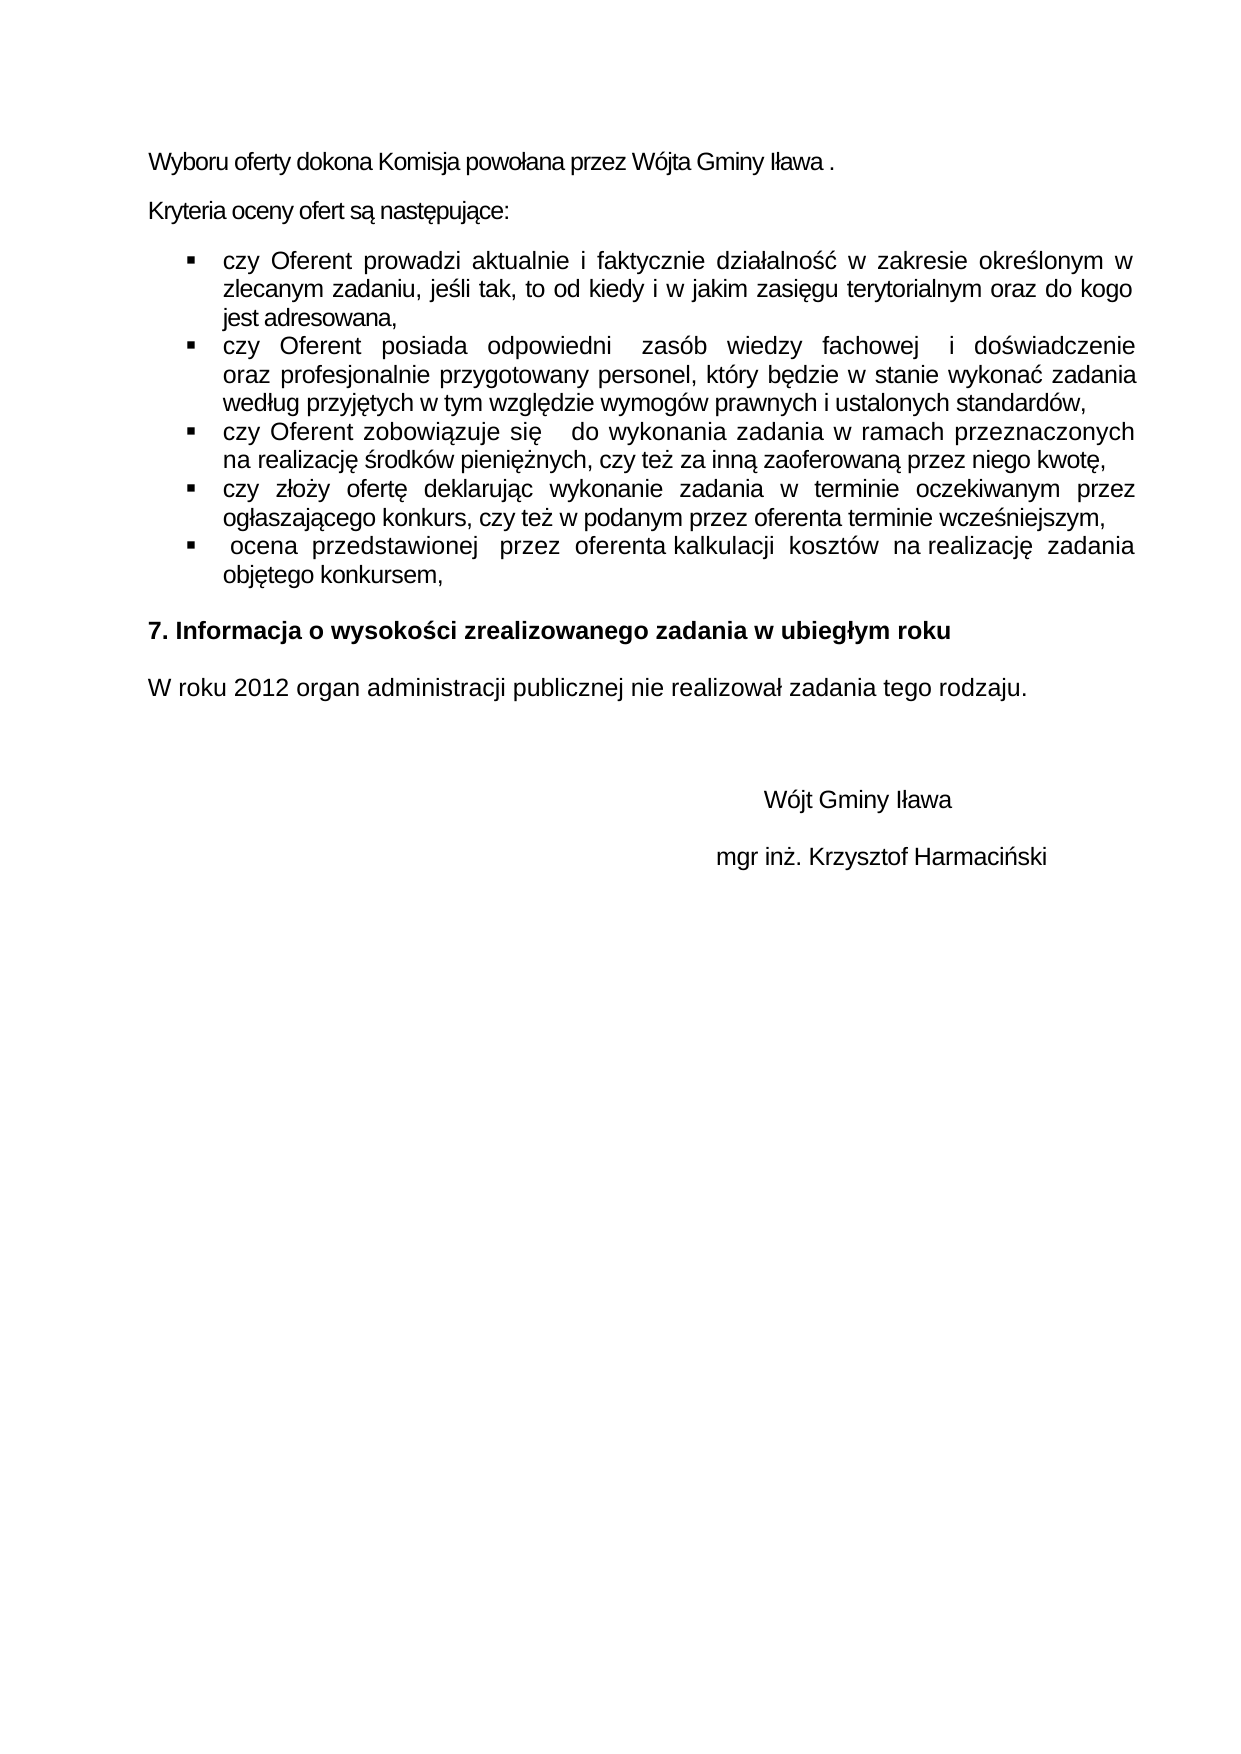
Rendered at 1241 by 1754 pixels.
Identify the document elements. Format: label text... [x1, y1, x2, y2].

text Wójt Gminy Iława [148, 786, 1137, 814]
text W roku 2012 organ administracji publicznej nie realizował zadania tego rodzaju. [148, 673, 1137, 702]
text Wyboru oferty dokona Komisja powołana przez Wójta Gminy Iława . [148, 148, 1137, 176]
text mgr inż. Krzysztof Harmaciński [148, 843, 1137, 871]
list czy złoży ofertę deklarując wykonanie zadania w terminie oczekiwanym przez ogłaszającego konkurs, czy też w podanym przez oferenta terminie wcześniejszym, [185, 475, 1137, 532]
list czy Oferent posiada odpowiedni zasób wiedzy fachowej i doświadczenie oraz profesjonalnie przygotowany personel, który będzie w stanie wykonać zadania według przyjętych w tym względzie wymogów prawnych i ustalonych standardów, [185, 332, 1137, 418]
list czy Oferent zobowiązuje się do wykonania zadania w ramach przeznaczonych na realizację środków pieniężnych, czy też za inną zaoferowaną przez niego kwotę, [185, 418, 1137, 475]
text 7. Informacja o wysokości zrealizowanego zadania w ubiegłym roku [148, 617, 1137, 645]
list ocena przedstawionej przez oferenta kalkulacji kosztów na realizację zadania objętego konkursem, [185, 532, 1137, 589]
text Kryteria oceny ofert są następujące: [148, 197, 1137, 226]
list czy Oferent prowadzi aktualnie i faktycznie działalność w zakresie określonym w zlecanym zadaniu, jeśli tak, to od kiedy i w jakim zasięgu terytorialnym oraz do kogo jest adresowana, [185, 246, 1134, 332]
